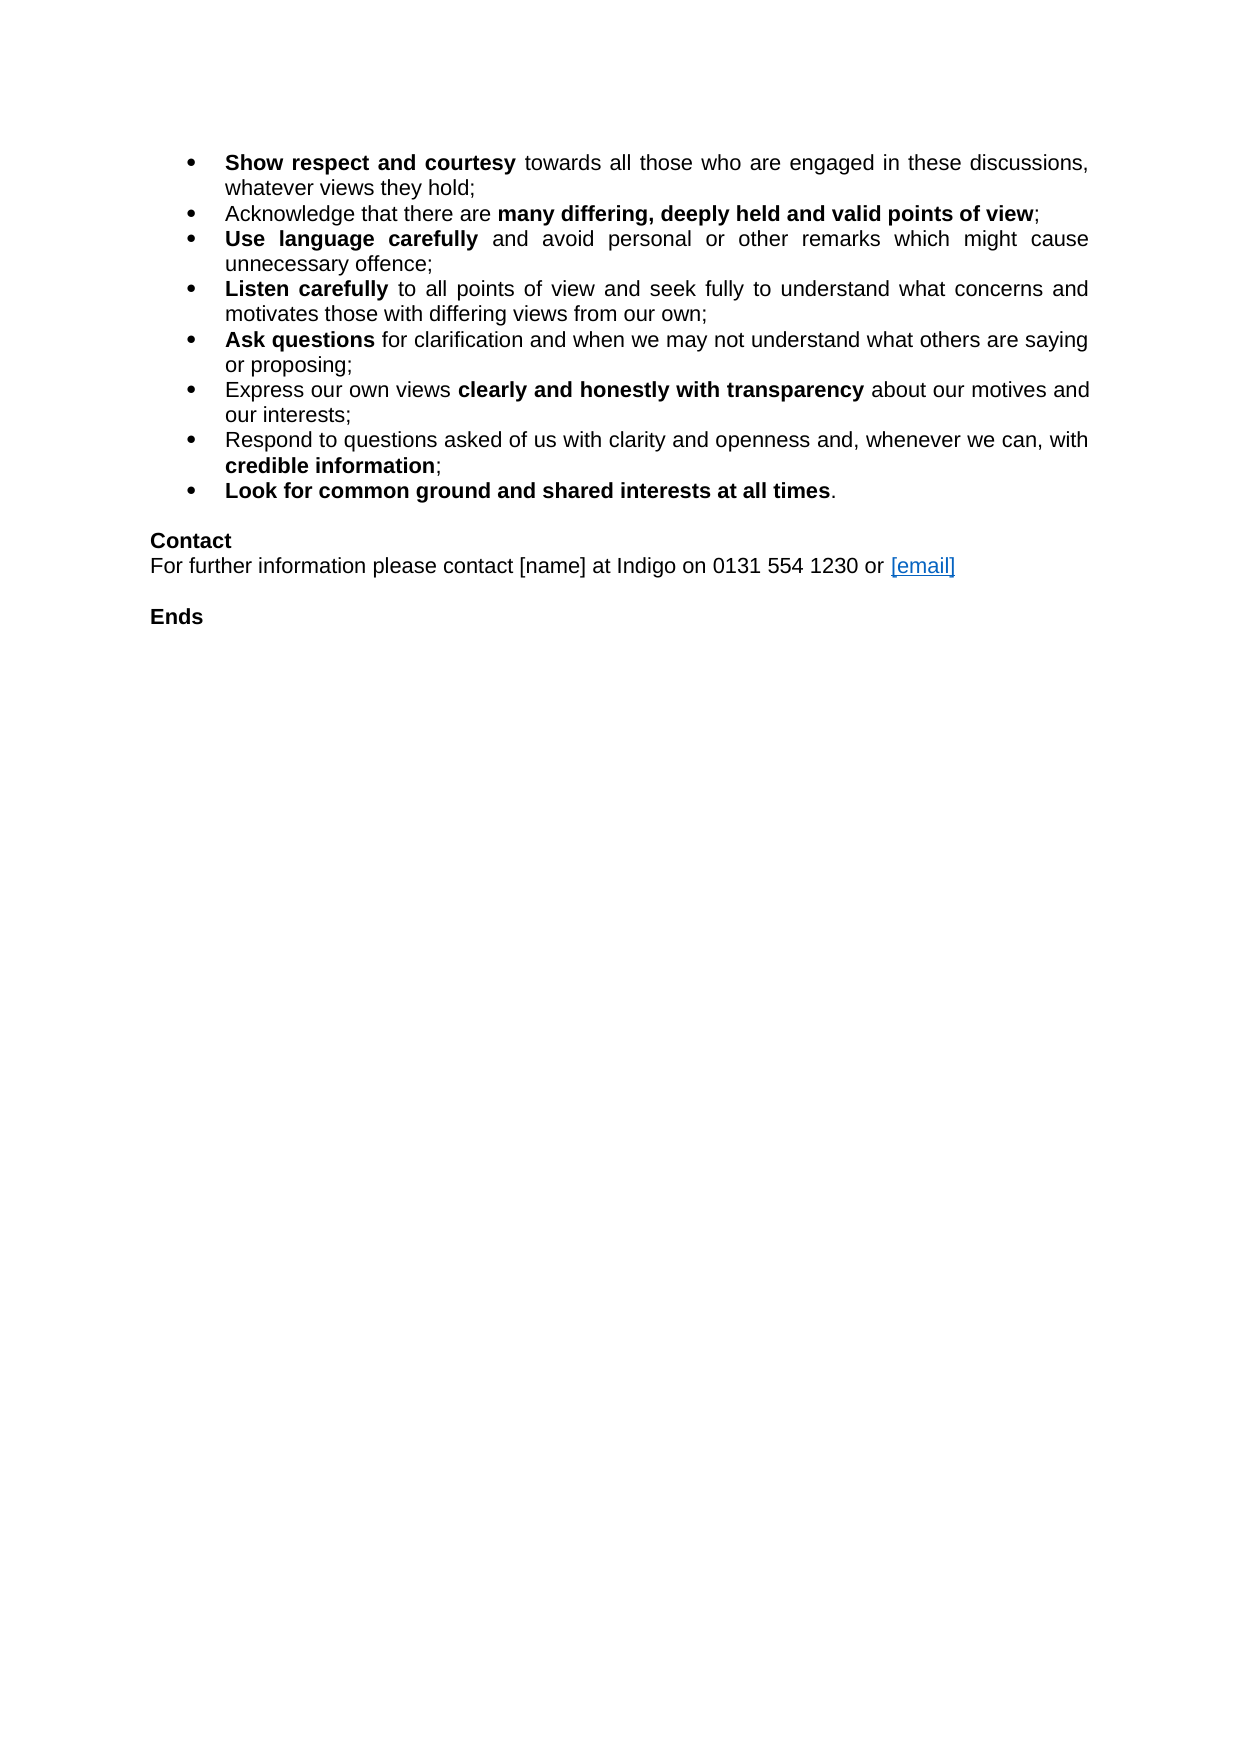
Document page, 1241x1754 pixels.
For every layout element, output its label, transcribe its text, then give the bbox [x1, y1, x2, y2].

list Acknowledge that there are many differing, deeply held and valid points of view; [187, 200, 1090, 226]
list Use language carefully and avoid personal or other remarks which might cause unnecessary offence; [187, 226, 1090, 276]
text Contact [150, 528, 1090, 553]
list Look for common ground and shared interests at all times. [187, 478, 1090, 503]
list Respond to questions asked of us with clarity and openness and, whenever we can, with credible information; [187, 427, 1090, 478]
list Listen carefully to all points of view and seek fully to understand what concerns and motivates those with differing views from our own; [187, 276, 1090, 326]
text For further information please contact [name] at Indigo on 0131 554 1230 or [email] [150, 553, 1090, 578]
list Show respect and courtesy towards all those who are engaged in these discussions, whatever views they hold; [187, 150, 1090, 200]
text Ends [150, 604, 1090, 629]
list Express our own views clearly and honestly with transparency about our motives and our interests; [187, 377, 1090, 427]
list Ask questions for clarification and when we may not understand what others are saying or proposing; [187, 326, 1090, 377]
